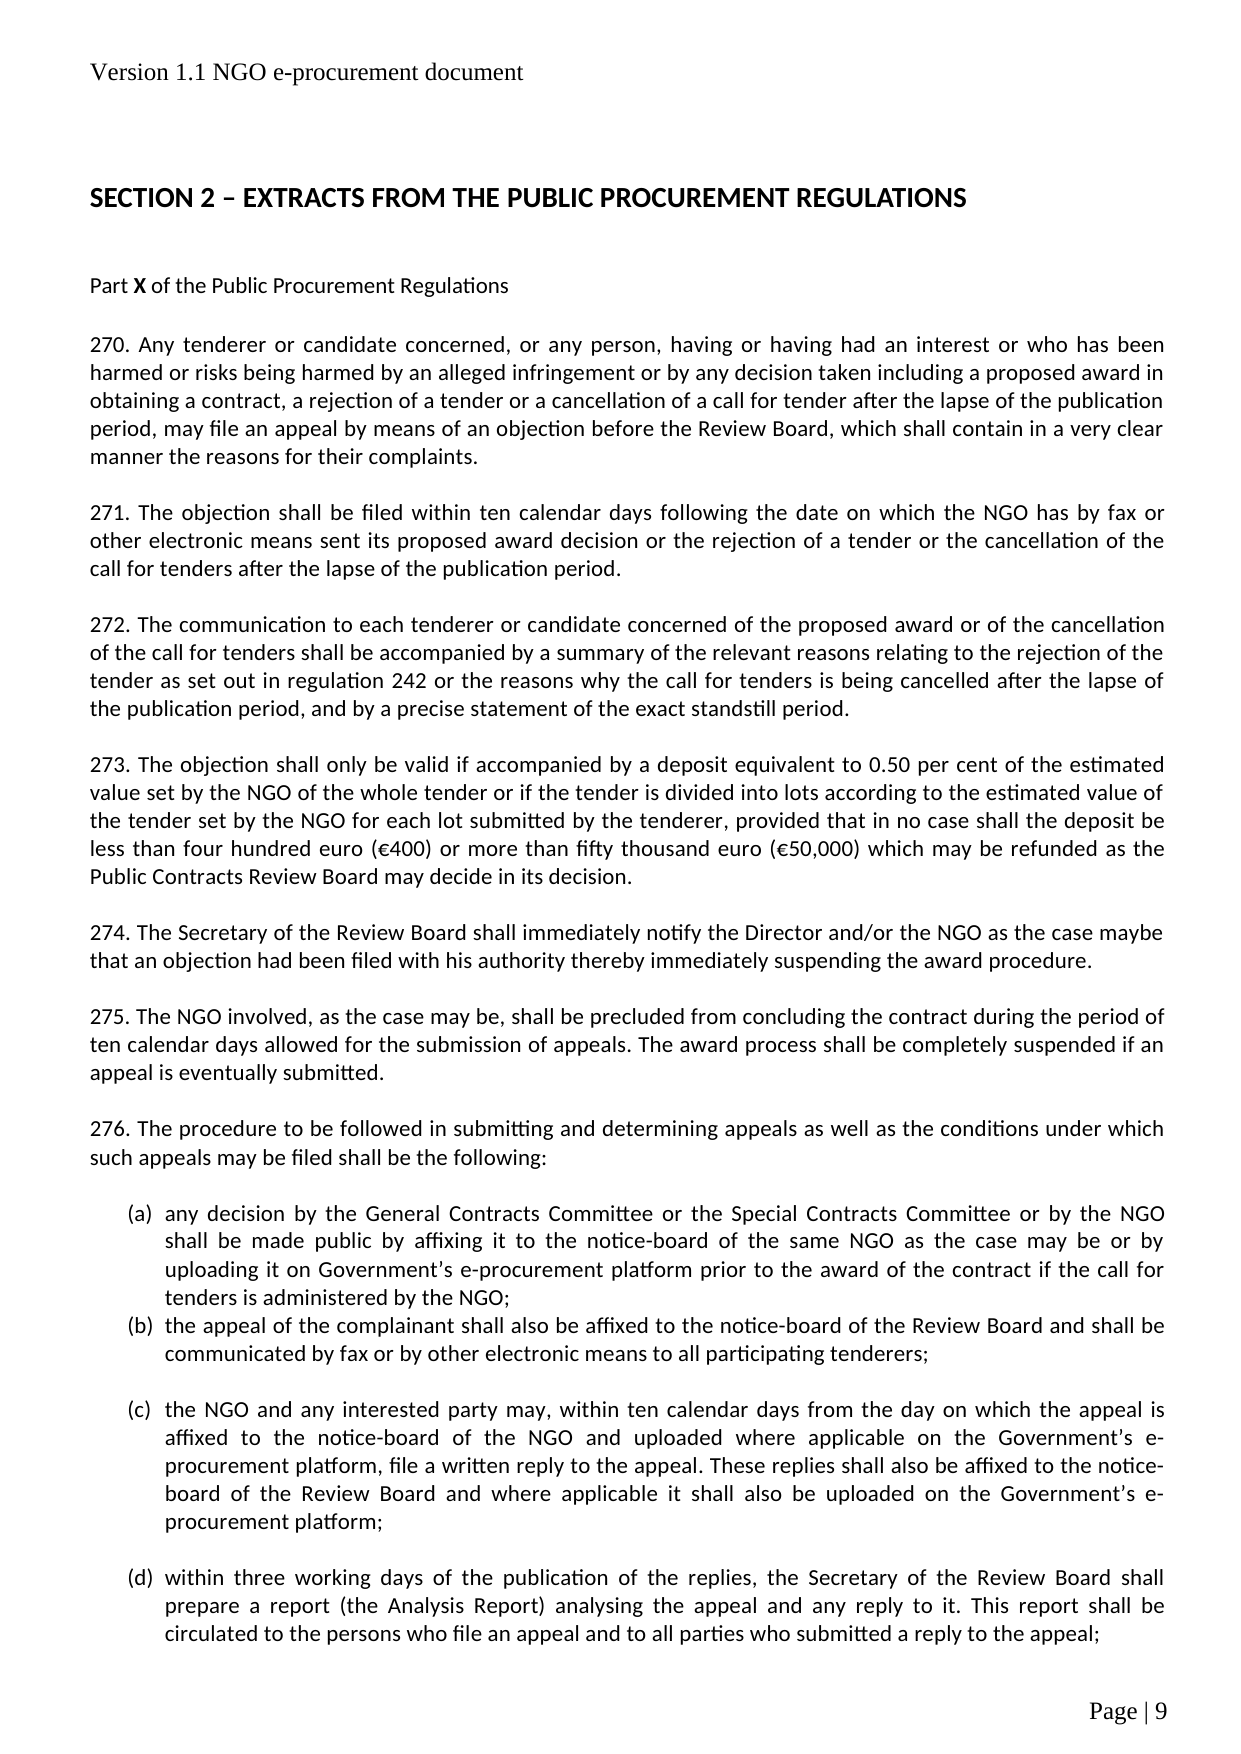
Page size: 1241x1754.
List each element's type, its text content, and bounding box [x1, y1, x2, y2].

list within three working days of the publication of the replies, the Secretary of the Review Board shall prepare a report (the Analysis Report) analysing the appeal and any reply to it. This report shall be circulated to the persons who file an appeal and to all parties who submitted a reply to the appeal; [127, 1563, 1167, 1647]
subtitle SECTION 2 – EXTRACTS FROM THE PUBLIC PROCUREMENT REGULATIONS [89, 179, 1167, 214]
text 274. The Secretary of the Review Board shall immediately notify the Director and/or the NGO as the case maybe that an objection had been filed with his authority thereby immediately suspending the award procedure. [89, 918, 1167, 974]
text 271. The objection shall be filed within ten calendar days following the date on which the NGO has by fax or other electronic means sent its proposed award decision or the rejection of a tender or the cancellation of the call for tenders after the lapse of the publication period. [89, 498, 1167, 582]
text 270. Any tenderer or candidate concerned, or any person, having or having had an interest or who has been harmed or risks being harmed by an alleged infringement or by any decision taken including a proposed award in obtaining a contract, a rejection of a tender or a cancellation of a call for tender after the lapse of the publication period, may file an appeal by means of an objection before the Review Board, which shall contain in a very clear manner the reasons for their complaints. [89, 330, 1167, 470]
text 272. The communication to each tenderer or candidate concerned of the proposed award or of the cancellation of the call for tenders shall be accompanied by a summary of the relevant reasons relating to the rejection of the tender as set out in regulation 242 or the reasons why the call for tenders is being cancelled after the lapse of the publication period, and by a precise statement of the exact standstill period. [89, 610, 1167, 722]
list any decision by the General Contracts Committee or the Special Contracts Committee or by the NGO shall be made public by affixing it to the notice-board of the same NGO as the case may be or by uploading it on Government’s e-procurement platform prior to the award of the contract if the call for tenders is administered by the NGO; [127, 1199, 1167, 1311]
list the NGO and any interested party may, within ten calendar days from the day on which the appeal is affixed to the notice-board of the NGO and uploaded where applicable on the Government’s e-procurement platform, file a written reply to the appeal. These replies shall also be affixed to the notice-board of the Review Board and where applicable it shall also be uploaded on the Government’s e-procurement platform; [127, 1395, 1167, 1535]
text 276. The procedure to be followed in submitting and determining appeals as well as the conditions under which such appeals may be filed shall be the following: [89, 1114, 1167, 1171]
list the appeal of the complainant shall also be affixed to the notice-board of the Review Board and shall be communicated by fax or by other electronic means to all participating tenderers; [127, 1311, 1167, 1367]
text 273. The objection shall only be valid if accompanied by a deposit equivalent to 0.50 per cent of the estimated value set by the NGO of the whole tender or if the tender is divided into lots according to the estimated value of the tender set by the NGO for each lot submitted by the tenderer, provided that in no case shall the deposit be less than four hundred euro (€400) or more than fifty thousand euro (€50,000) which may be refunded as the Public Contracts Review Board may decide in its decision. [89, 750, 1167, 890]
text 275. The NGO involved, as the case may be, shall be precluded from concluding the contract during the period of ten calendar days allowed for the submission of appeals. The award process shall be completely suspended if an appeal is eventually submitted. [89, 1002, 1167, 1087]
text Part X of the Public Procurement Regulations [89, 271, 1167, 299]
